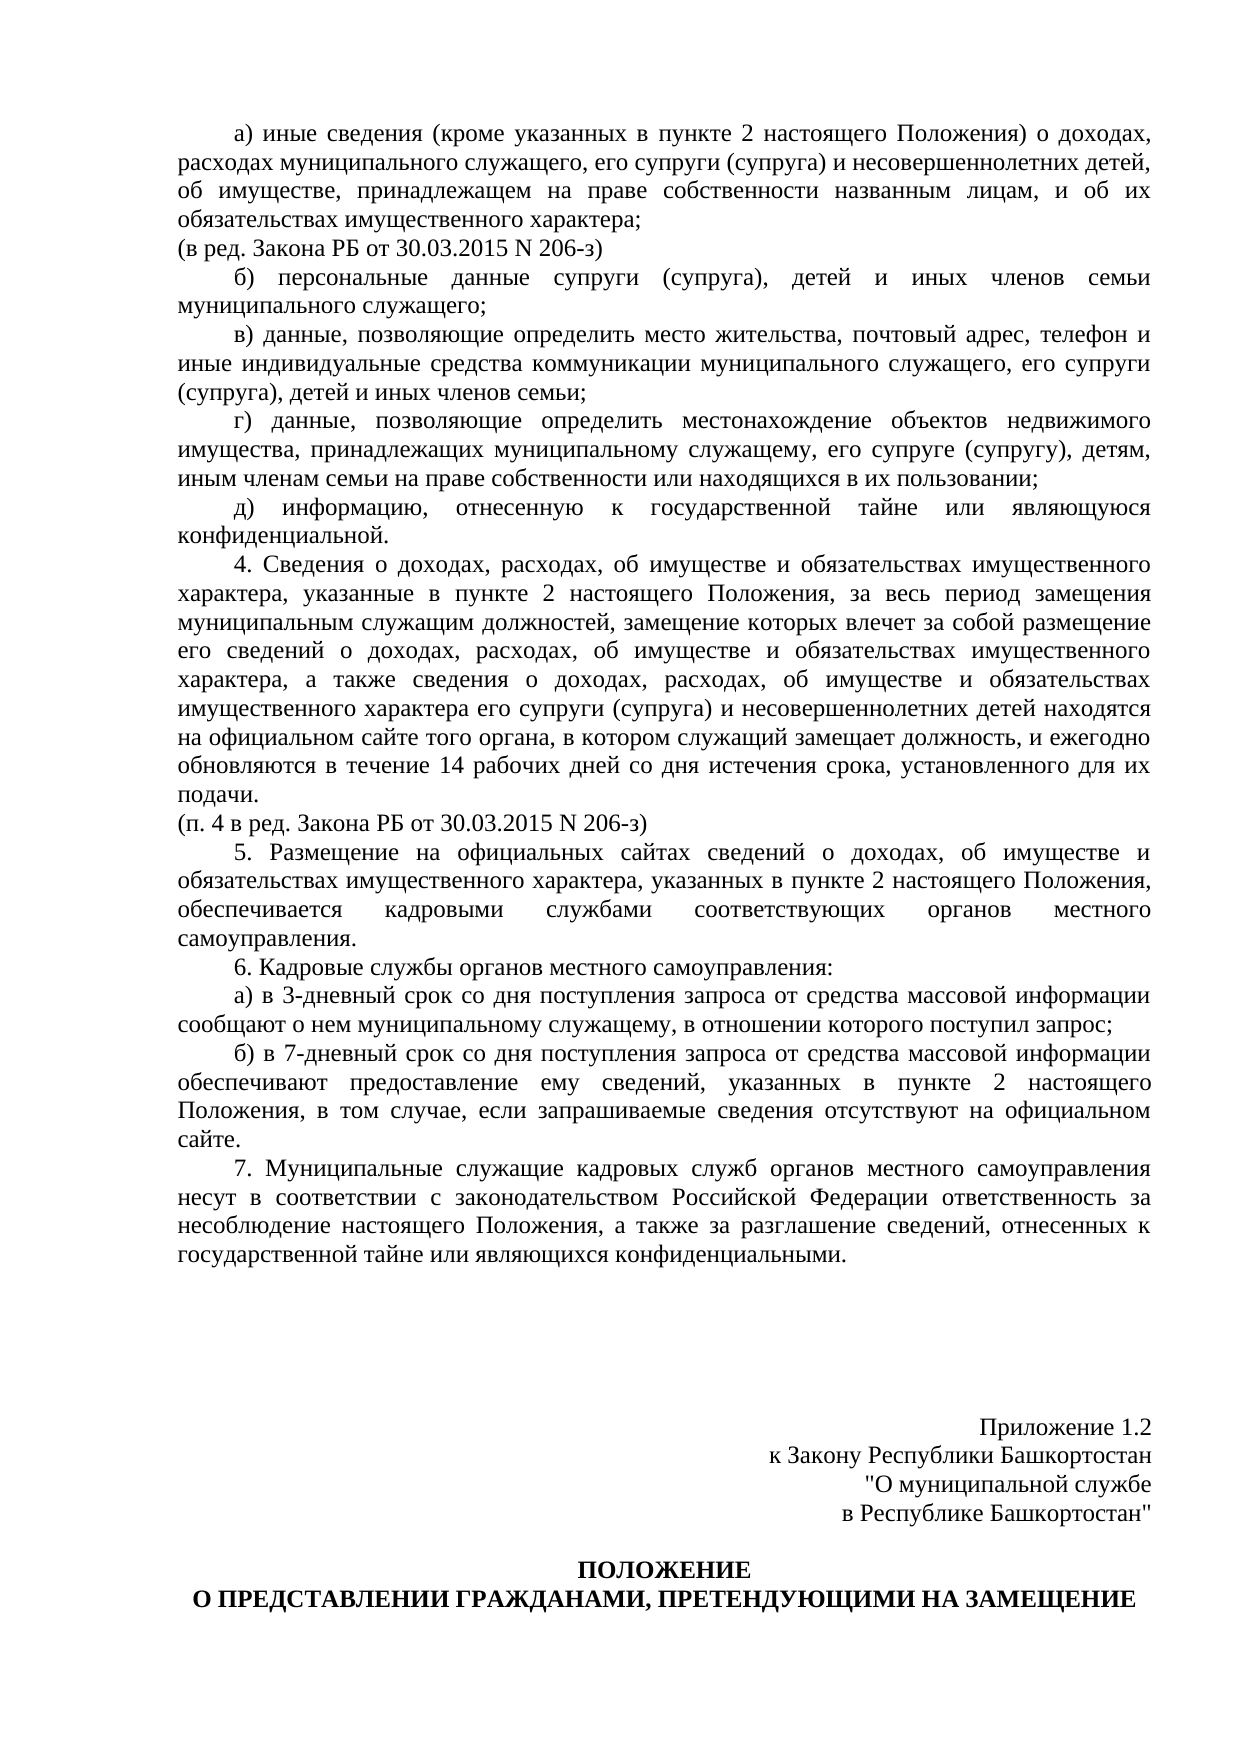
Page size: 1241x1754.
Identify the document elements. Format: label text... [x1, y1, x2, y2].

text а) в 3-дневный срок со дня поступления запроса от средства массовой информации сообщают о нем муниципальному служащему, в отношении которого поступил запрос; [177, 981, 1152, 1038]
text 6. Кадровые службы органов местного самоуправления: [177, 952, 1152, 981]
text д) информацию, отнесенную к государственной тайне или являющуюся конфиденциальной. [177, 492, 1152, 549]
text б) в 7-дневный срок со дня поступления запроса от средства массовой информации обеспечивают предоставление ему сведений, указанных в пункте 2 настоящего Положения, в том случае, если запрашиваемые сведения отсутствуют на официальном сайте. [177, 1038, 1152, 1153]
text а) иные сведения (кроме указанных в пункте 2 настоящего Положения) о доходах, расходах муниципального служащего, его супруги (супруга) и несовершеннолетних детей, об имуществе, принадлежащем на праве собственности названным лицам, и об их обязательствах имущественного характера; [177, 118, 1152, 233]
text в) данные, позволяющие определить место жительства, почтовый адрес, телефон и иные индивидуальные средства коммуникации муниципального служащего, его супруги (супруга), детей и иных членов семьи; [177, 319, 1152, 406]
text ПОЛОЖЕНИЕ [177, 1556, 1152, 1584]
text О ПРЕДСТАВЛЕНИИ ГРАЖДАНАМИ, ПРЕТЕНДУЮЩИМИ НА ЗАМЕЩЕНИЕ [177, 1584, 1152, 1613]
text (п. 4 в ред. Закона РБ от 30.03.2015 N 206-з) [177, 808, 1152, 837]
text 5. Размещение на официальных сайтах сведений о доходах, об имуществе и обязательствах имущественного характера, указанных в пункте 2 настоящего Положения, обеспечивается кадровыми службами соответствующих органов местного самоуправления. [177, 837, 1152, 952]
text б) персональные данные супруги (супруга), детей и иных членов семьи муниципального служащего; [177, 262, 1152, 319]
text (в ред. Закона РБ от 30.03.2015 N 206-з) [177, 233, 1152, 262]
text г) данные, позволяющие определить местонахождение объектов недвижимого имущества, принадлежащих муниципальному служащему, его супруге (супругу), детям, иным членам семьи на праве собственности или находящихся в их пользовании; [177, 406, 1152, 492]
text "О муниципальной службе [177, 1469, 1152, 1498]
text 7. Муниципальные служащие кадровых служб органов местного самоуправления несут в соответствии с законодательством Российской Федерации ответственность за несоблюдение настоящего Положения, а также за разглашение сведений, отнесенных к государственной тайне или являющихся конфиденциальными. [177, 1153, 1152, 1268]
text к Закону Республики Башкортостан [177, 1441, 1152, 1469]
text в Республике Башкортостан" [177, 1498, 1152, 1527]
text Приложение 1.2 [177, 1412, 1152, 1441]
text 4. Сведения о доходах, расходах, об имуществе и обязательствах имущественного характера, указанные в пункте 2 настоящего Положения, за весь период замещения муниципальным служащим должностей, замещение которых влечет за собой размещение его сведений о доходах, расходах, об имуществе и обязательствах имущественного характера, а также сведения о доходах, расходах, об имуществе и обязательствах имущественного характера его супруги (супруга) и несовершеннолетних детей находятся на официальном сайте того органа, в котором служащий замещает должность, и ежегодно обновляются в течение 14 рабочих дней со дня истечения срока, установленного для их подачи. [177, 549, 1152, 808]
